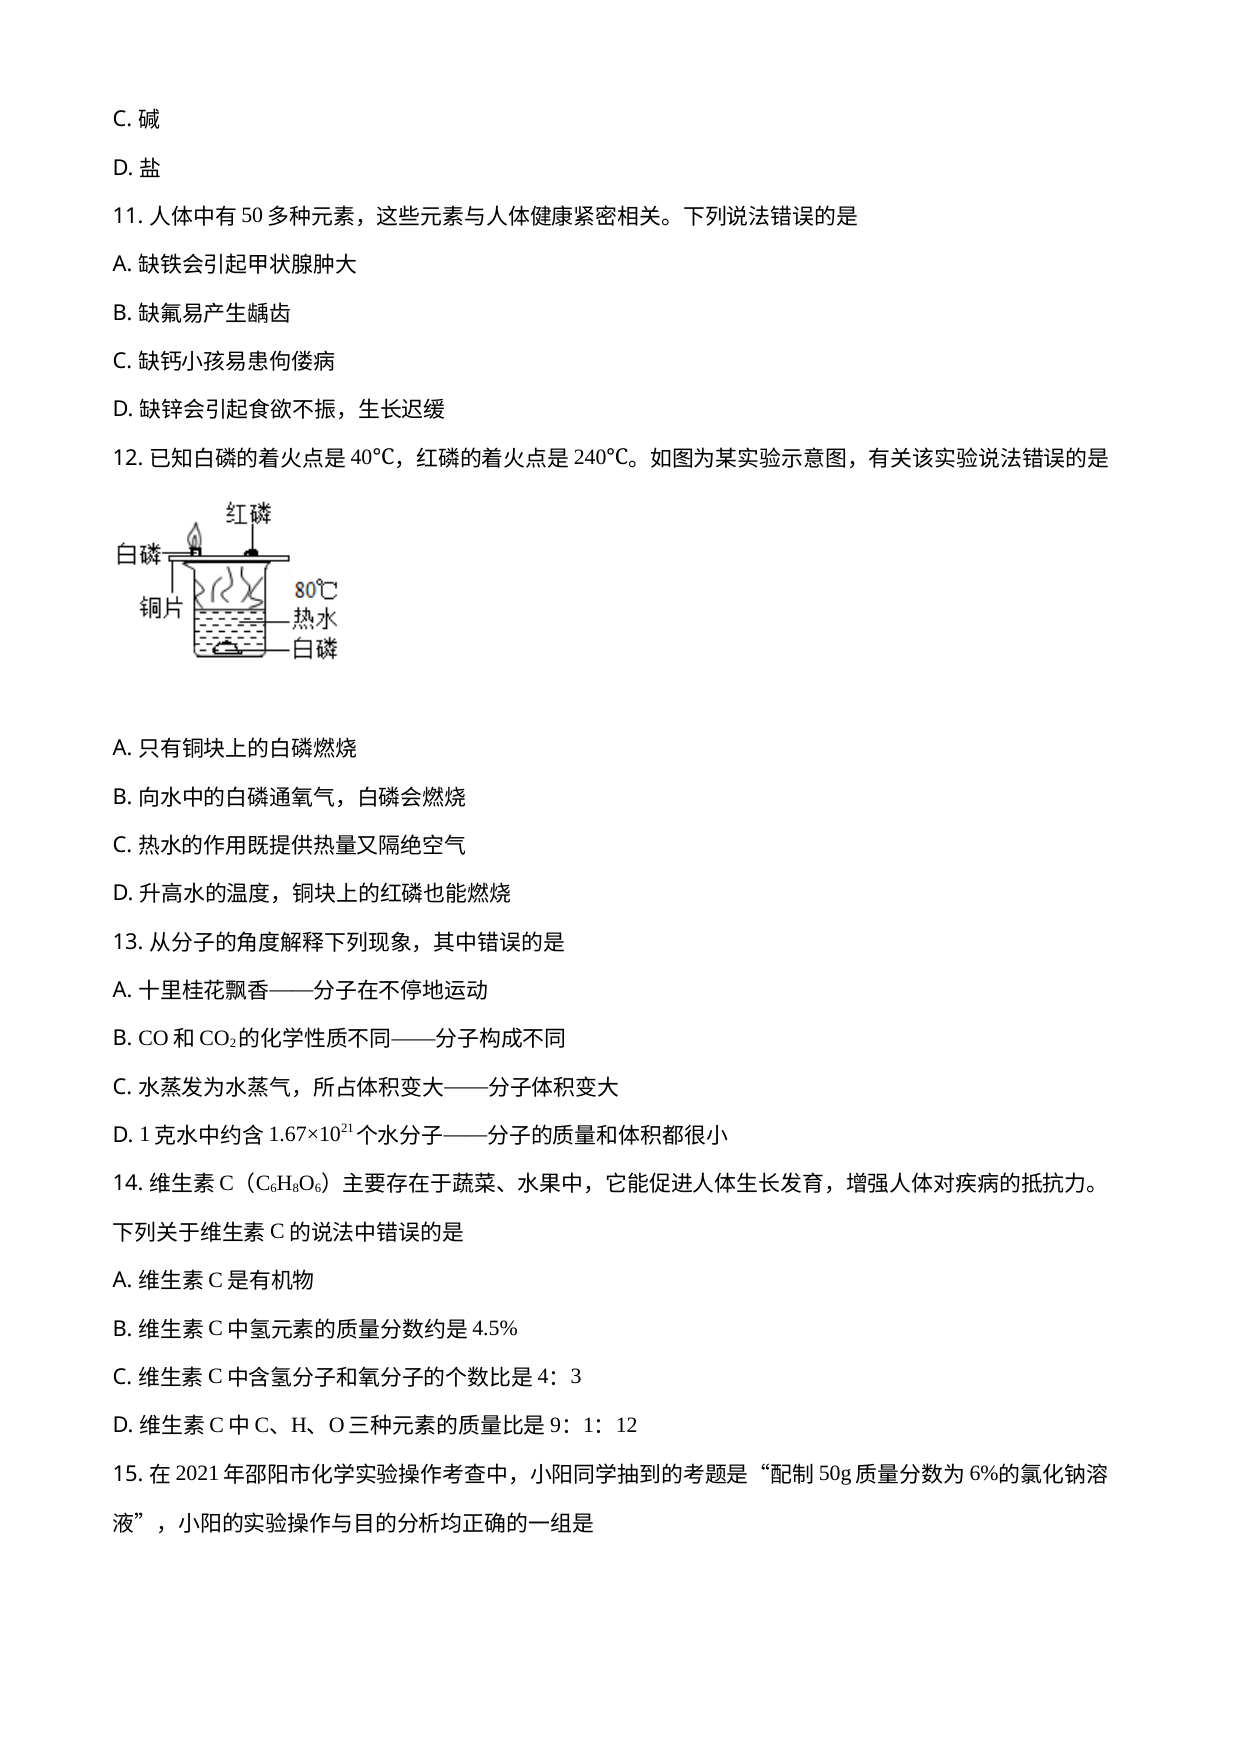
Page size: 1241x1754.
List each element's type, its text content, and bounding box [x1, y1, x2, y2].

text B. 维生素C中氢元素的质量分数约是4.5% [112, 1311, 1128, 1344]
text C. 热水的作用既提供热量又隔绝空气 [112, 828, 1128, 860]
text A. 十里桂花飘香——分子在不停地运动 [112, 973, 1128, 1005]
text B. 缺氟易产生龋齿 [112, 295, 1128, 328]
text D. 1克水中约含1.67×1021个水分子——分子的质量和体积都很小 [112, 1118, 1128, 1150]
text C. 碱 [112, 102, 1128, 134]
text D. 升高水的温度，铜块上的红磷也能燃烧 [112, 876, 1128, 908]
text 11. 人体中有50多种元素，这些元素与人体健康紧密相关。下列说法错误的是 [112, 198, 1128, 231]
text A. 维生素C是有机物 [112, 1263, 1128, 1296]
text 15. 在2021年邵阳市化学实验操作考查中，小阳同学抽到的考题是“配制50g质量分数为6%的氯化钠溶液”，小阳的实验操作与目的分析均正确的一组是 [112, 1456, 1128, 1538]
text D. 维生素C中C、H、O三种元素的质量比是9：1：12 [112, 1408, 1128, 1441]
text D. 盐 [112, 150, 1128, 183]
text C. 维生素C中含氢分子和氧分子的个数比是4：3 [112, 1360, 1128, 1392]
text 14. 维生素C（C6H8O6）主要存在于蔬菜、水果中，它能促进人体生长发育，增强人体对疾病的抵抗力。下列关于维生素C的说法中错误的是 [112, 1166, 1128, 1247]
text C. 缺钙小孩易患佝偻病 [112, 343, 1128, 376]
text A. 缺铁会引起甲状腺肿大 [112, 247, 1128, 279]
text B. 向水中的白磷通氧气，白磷会燃烧 [112, 779, 1128, 812]
text 13. 从分子的角度解释下列现象，其中错误的是 [112, 924, 1128, 957]
text 12. 已知白磷的着火点是40℃，红磷的着火点是240℃。如图为某实验示意图，有关该实验说法错误的是 [112, 440, 1128, 473]
text D. 缺锌会引起食欲不振，生长迟缓 [112, 392, 1128, 424]
picture [112, 488, 356, 686]
text C. 水蒸发为水蒸气，所占体积变大——分子体积变大 [112, 1069, 1128, 1102]
text B. CO和CO2的化学性质不同——分子构成不同 [112, 1021, 1128, 1053]
text A. 只有铜块上的白磷燃烧 [112, 731, 1128, 763]
